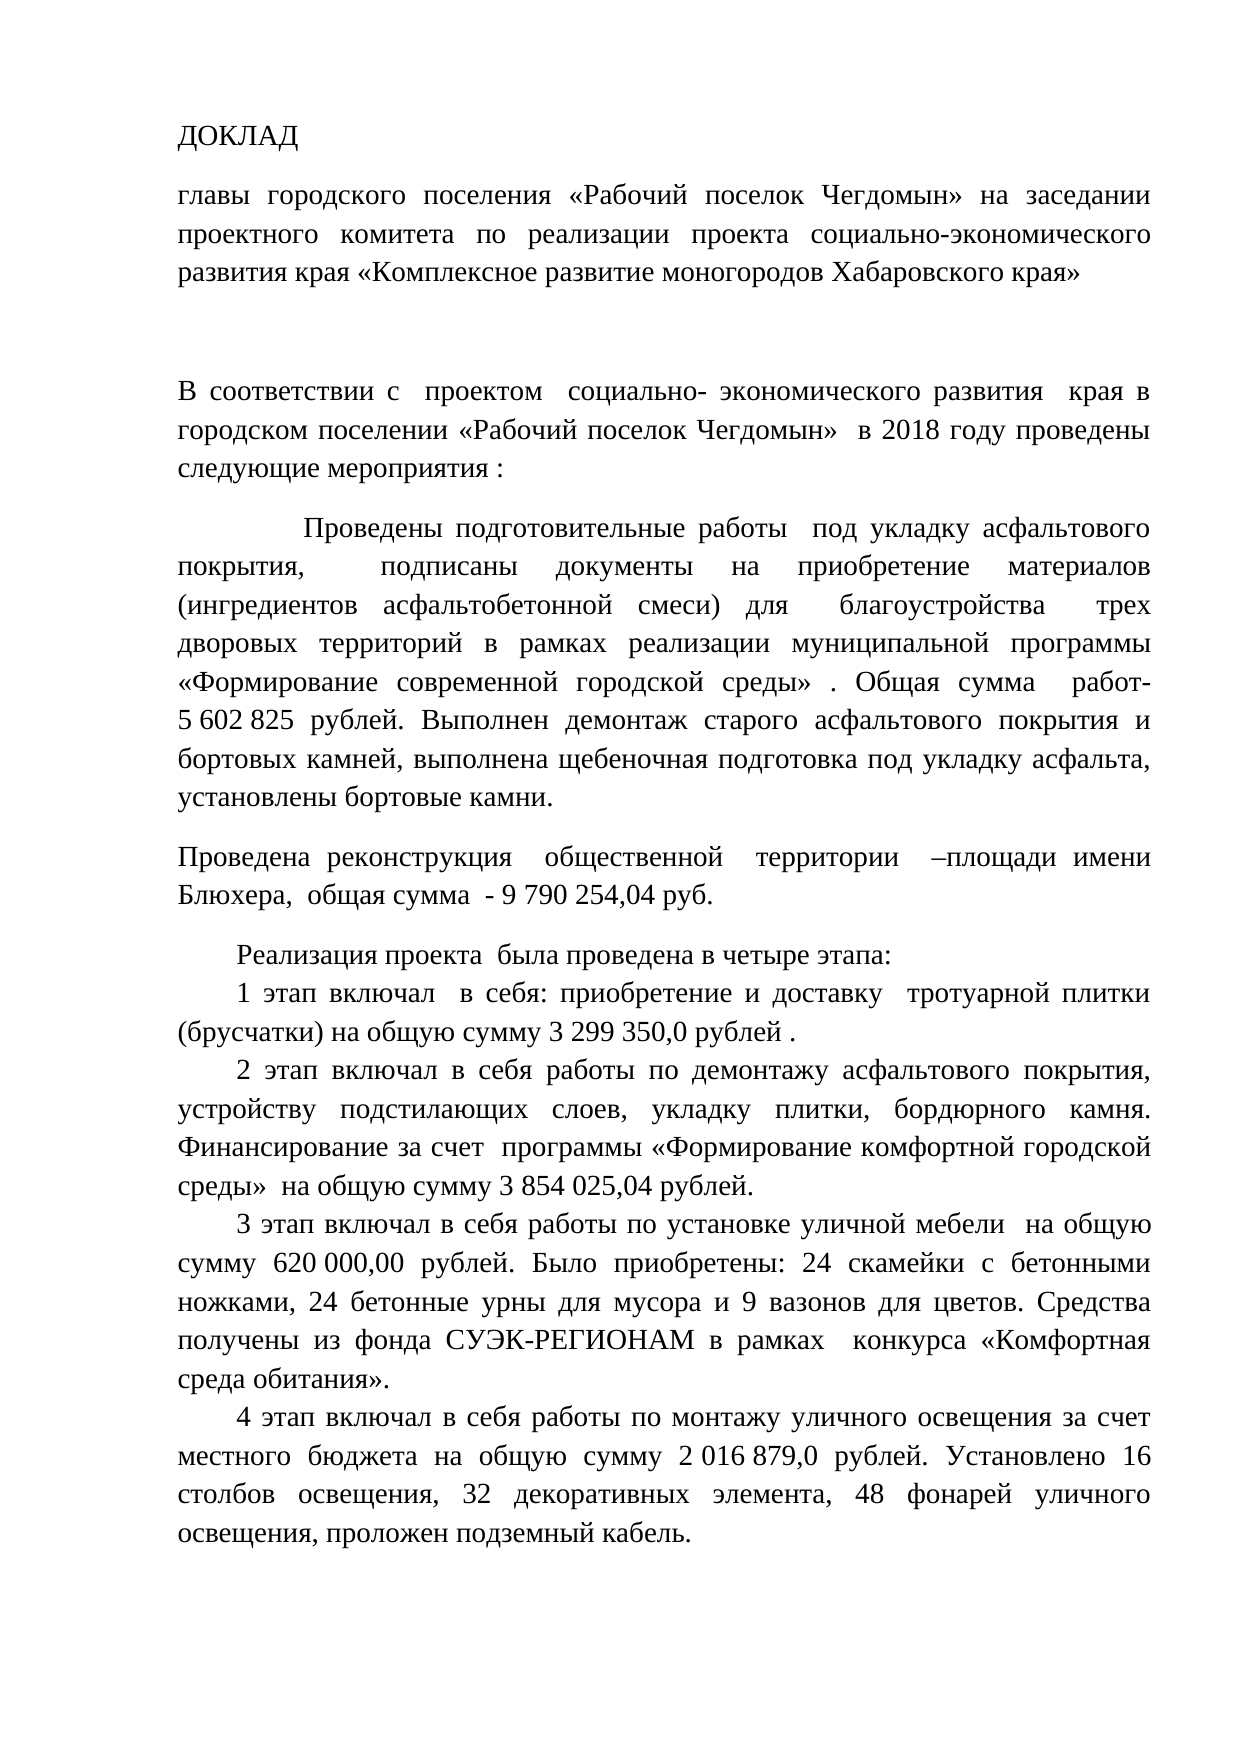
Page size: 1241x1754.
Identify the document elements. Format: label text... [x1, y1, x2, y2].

text Проведены подготовительные работы под укладку асфальтового покрытия, подписаны документы на приобретение материалов (ингредиентов асфальтобетонной смеси) для благоустройства трех дворовых территорий в рамках реализации муниципальной программы «Формирование современной городской среды» . Общая сумма работ- 5 602 825 рублей. Выполнен демонтаж старого асфальтового покрытия и бортовых камней, выполнена щебеночная подготовка под укладку асфальта, установлены бортовые камни. [177, 510, 1152, 813]
text В соответствии с проектом социально- экономического развития края в городском поселении «Рабочий поселок Чегдомын» в 2018 году проведены следующие мероприятия : [177, 373, 1152, 484]
text 2 этап включал в себя работы по демонтажу асфальтового покрытия, устройству подстилающих слоев, укладку плитки, бордюрного камня. Финансирование за счет программы «Формирование комфортной городской среды» на общую сумму 3 854 025,04 рублей. [177, 1052, 1152, 1202]
text ДОКЛАД [177, 118, 1152, 152]
text 1 этап включал в себя: приобретение и доставку тротуарной плитки (брусчатки) на общую сумму 3 299 350,0 рублей . [177, 975, 1152, 1047]
text Проведена реконструкция общественной территории –площади имени Блюхера, общая сумма - 9 790 254,04 руб. [177, 839, 1152, 911]
text 4 этап включал в себя работы по монтажу уличного освещения за счет местного бюджета на общую сумму 2 016 879,0 рублей. Установлено 16 столбов освещения, 32 декоративных элемента, 48 фонарей уличного освещения, проложен подземный кабель. [177, 1399, 1152, 1548]
text главы городского поселения «Рабочий поселок Чегдомын» на заседании проектного комитета по реализации проекта социально-экономического развития края «Комплексное развитие моногородов Хабаровского края» [177, 177, 1152, 288]
text Реализация проекта была проведена в четыре этапа: [177, 937, 1152, 970]
text 3 этап включал в себя работы по установке уличной мебели на общую сумму 620 000,00 рублей. Было приобретены: 24 скамейки с бетонными ножками, 24 бетонные урны для мусора и 9 вазонов для цветов. Средства получены из фонда СУЭК-РЕГИОНАМ в рамках конкурса «Комфортная среда обитания». [177, 1207, 1152, 1394]
